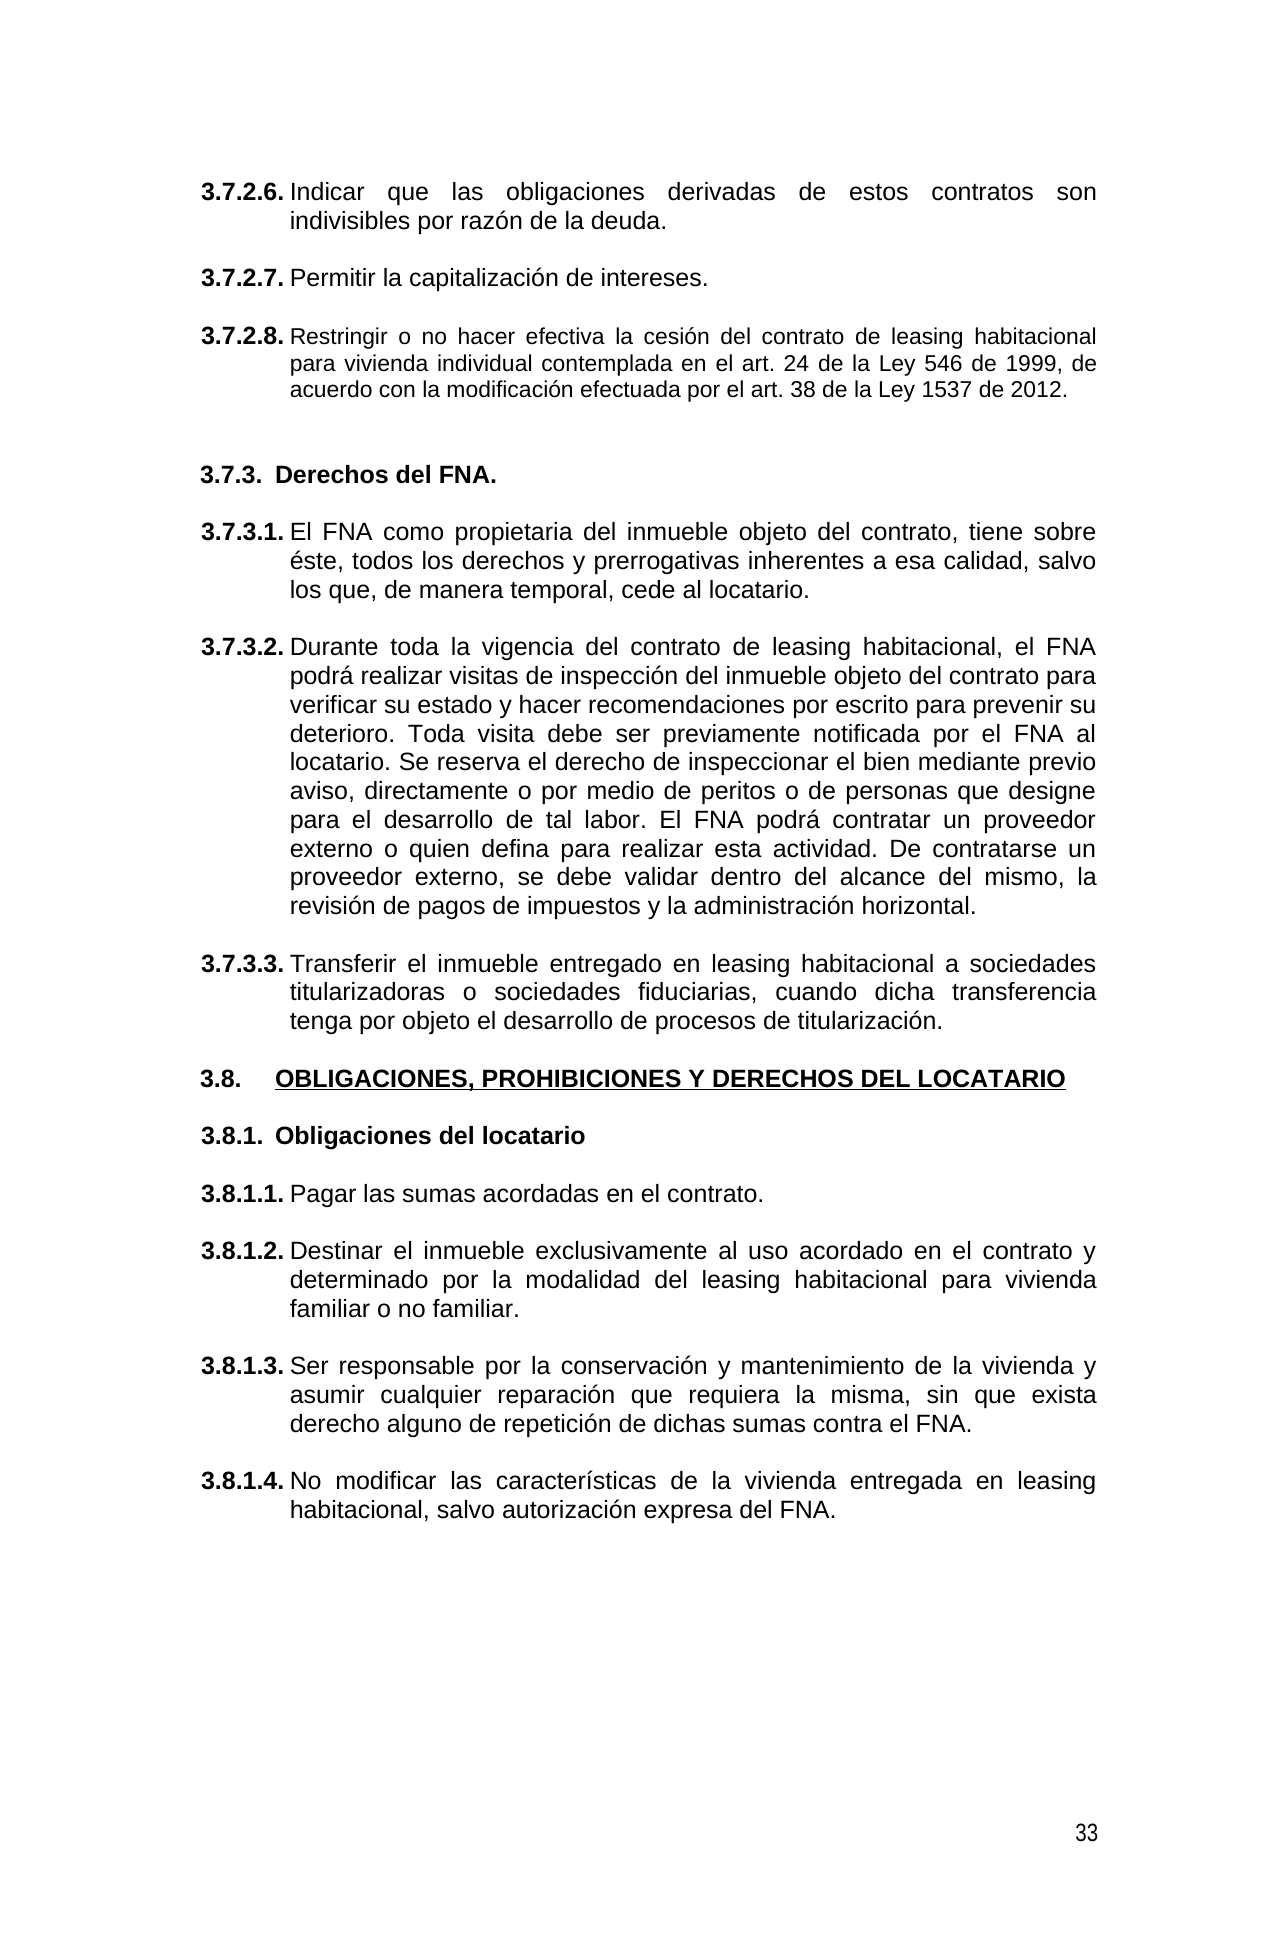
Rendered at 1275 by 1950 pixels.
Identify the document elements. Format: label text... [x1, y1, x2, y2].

subtitle El FNA como propietaria del inmueble objeto del contrato, tiene sobre éste, todos los derechos y prerrogativas inherentes a esa calidad, salvo los que, de manera temporal, cede al locatario. [201, 517, 1098, 604]
subtitle Ser responsable por la conservación y mantenimiento de la vivienda y asumir cualquier reparación que requiera la misma, sin que exista derecho alguno de repetición de dichas sumas contra el FNA. [201, 1351, 1098, 1437]
subtitle OBLIGACIONES, PROHIBICIONES Y DERECHOS DEL LOCATARIO [200, 1064, 1098, 1092]
subtitle Indicar que las obligaciones derivadas de estos contratos son indivisibles por razón de la deuda. [201, 177, 1098, 235]
subtitle Permitir la capitalización de intereses. [201, 263, 1098, 292]
subtitle Derechos del FNA. [200, 460, 1098, 489]
subtitle Restringir o no hacer efectiva la cesión del contrato de leasing habitacional para vivienda individual contemplada en el art. 24 de la Ley 546 de 1999, de acuerdo con la modificación efectuada por el art. 38 de la Ley 1537 de 2012. [201, 321, 1098, 402]
subtitle Obligaciones del locatario [201, 1121, 1098, 1150]
subtitle Destinar el inmueble exclusivamente al uso acordado en el contrato y determinado por la modalidad del leasing habitacional para vivienda familiar o no familiar. [201, 1236, 1098, 1322]
subtitle Pagar las sumas acordadas en el contrato. [201, 1179, 1098, 1207]
subtitle No modificar las características de la vivienda entregada en leasing habitacional, salvo autorización expresa del FNA. [201, 1466, 1098, 1524]
subtitle Durante toda la vigencia del contrato de leasing habitacional, el FNA podrá realizar visitas de inspección del inmueble objeto del contrato para verificar su estado y hacer recomendaciones por escrito para prevenir su deterioro. Toda visita debe ser previamente notificada por el FNA al locatario. Se reserva el derecho de inspeccionar el bien mediante previo aviso, directamente o por medio de peritos o de personas que designe para el desarrollo de tal labor. El FNA podrá contratar un proveedor externo o quien defina para realizar esta actividad. De contratarse un proveedor externo, se debe validar dentro del alcance del mismo, la revisión de pagos de impuestos y la administración horizontal. [201, 632, 1098, 920]
subtitle Transferir el inmueble entregado en leasing habitacional a sociedades titularizadoras o sociedades fiduciarias, cuando dicha transferencia tenga por objeto el desarrollo de procesos de titularización. [201, 949, 1098, 1035]
